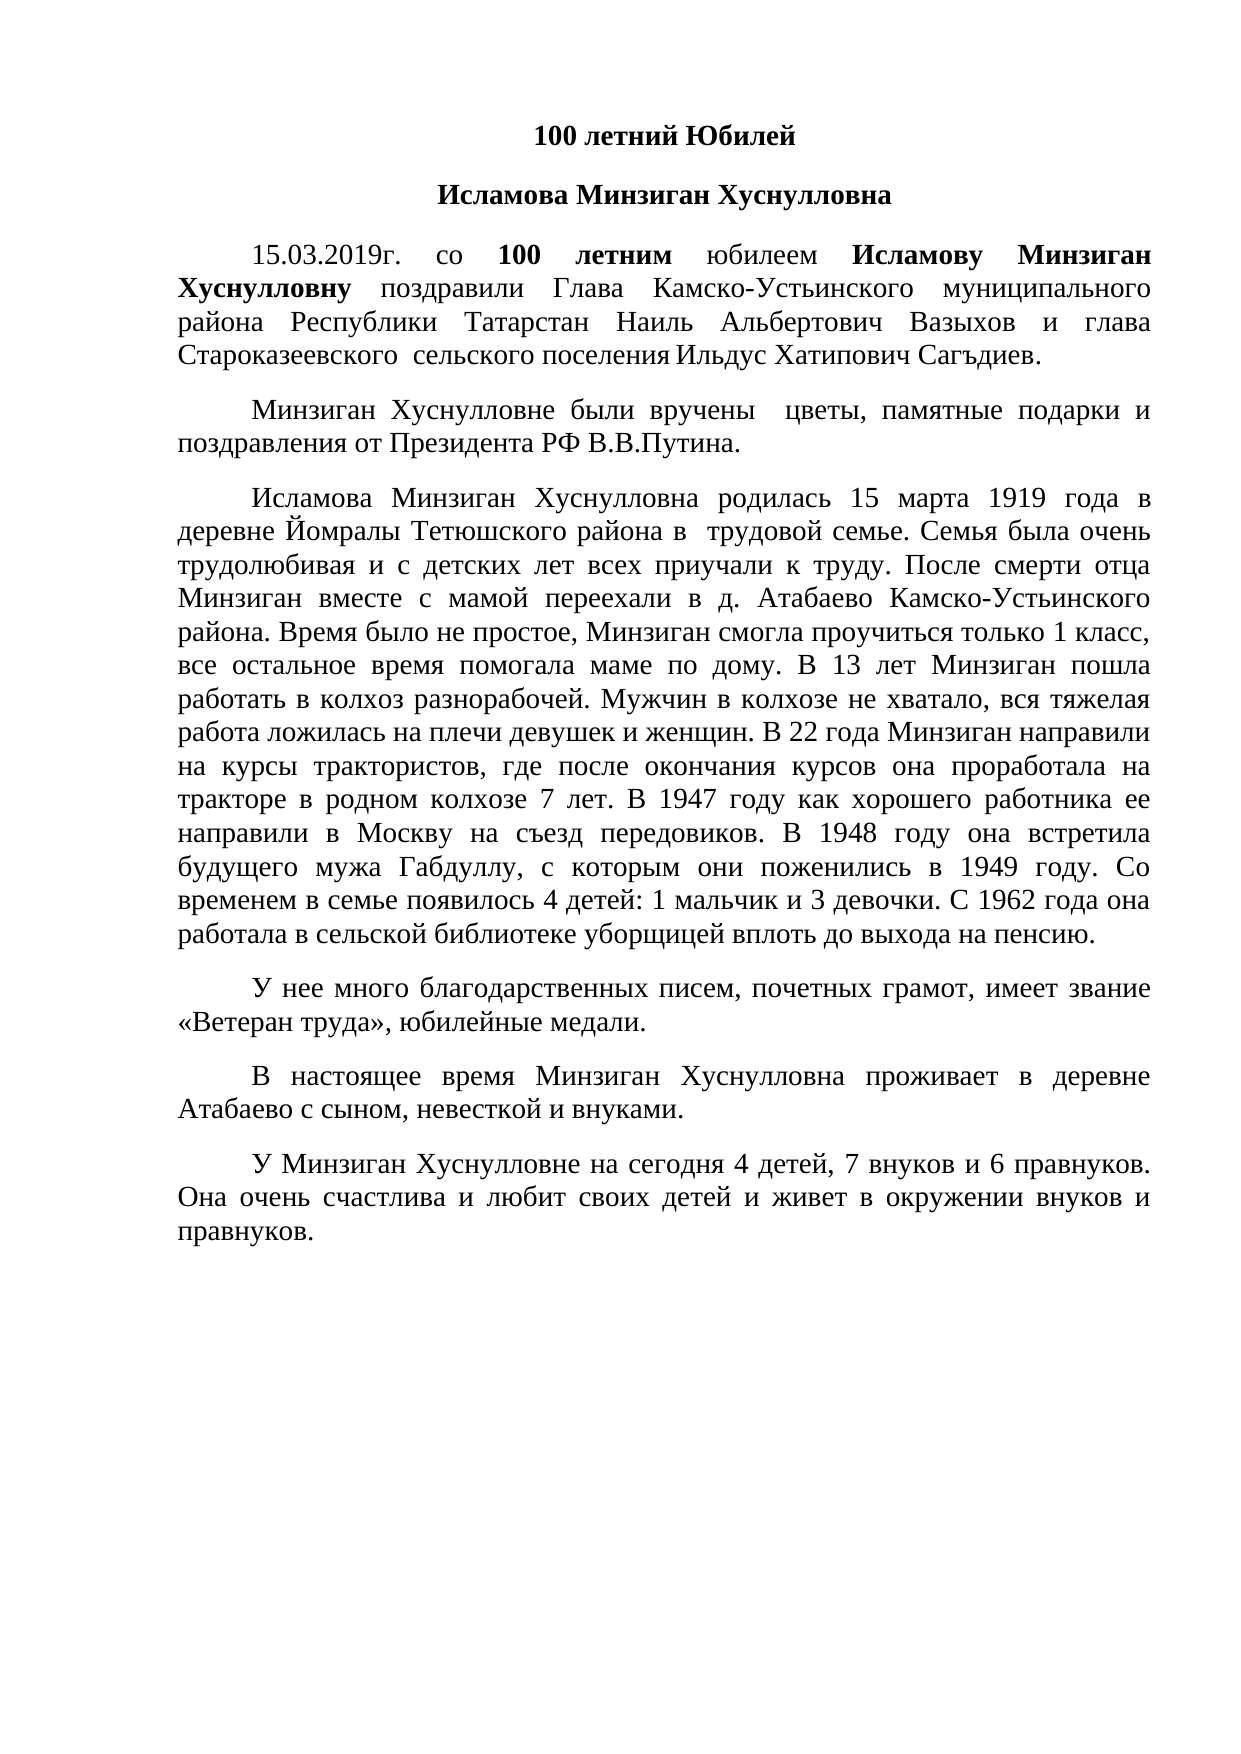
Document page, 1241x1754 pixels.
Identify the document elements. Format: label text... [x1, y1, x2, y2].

text Исламова Минзиган Хуснулловна родилась 15 марта 1919 года в деревне Йомралы Тетюшского района в трудовой семье. Семья была очень трудолюбивая и с детских лет всех приучали к труду. После смерти отца Минзиган вместе с мамой переехали в д. Атабаево Камско-Устьинского района. Время было не простое, Минзиган смогла проучиться только 1 класс, все остальное время помогала маме по дому. В 13 лет Минзиган пошла работать в колхоз разнорабочей. Мужчин в колхозе не хватало, вся тяжелая работа ложилась на плечи девушек и женщин. В 22 года Минзиган направили на курсы трактористов, где после окончания курсов она проработала на тракторе в родном колхозе 7 лет. В 1947 году как хорошего работника ее направили в Москву на съезд передовиков. В 1948 году она встретила будущего мужа Габдуллу, с которым они поженились в 1949 году. Со временем в семье появилось 4 детей: 1 мальчик и 3 девочки. С 1962 года она работала в сельской библиотеке уборщицей вплоть до выхода на пенсию. [177, 480, 1152, 949]
text В настоящее время Минзиган Хуснулловна проживает в деревне Атабаево с сыном, невесткой и внуками. [177, 1058, 1152, 1125]
text У нее много благодарственных писем, почетных грамот, имеет звание «Ветеран труда», юбилейные медали. [177, 970, 1152, 1037]
text Исламова Минзиган Хуснулловна [177, 177, 1152, 211]
text У Минзиган Хуснулловне на сегодня 4 детей, 7 внуков и 6 правнуков. Она очень счастлива и любит своих детей и живет в окружении внуков и правнуков. [177, 1146, 1152, 1247]
text 15.03.2019г. со 100 летним юбилеем Исламову Минзиган Хуснулловну поздравили Глава Камско-Устьинского муниципального района Республики Татарстан Наиль Альбертович Вазыхов и глава Староказеевского сельского поселения Ильдус Хатипович Сагъдиев. [177, 237, 1152, 371]
text Минзиган Хуснулловне были вручены цветы, памятные подарки и поздравления от Президента РФ В.В.Путина. [177, 392, 1152, 459]
text 100 летний Юбилей [177, 118, 1152, 152]
